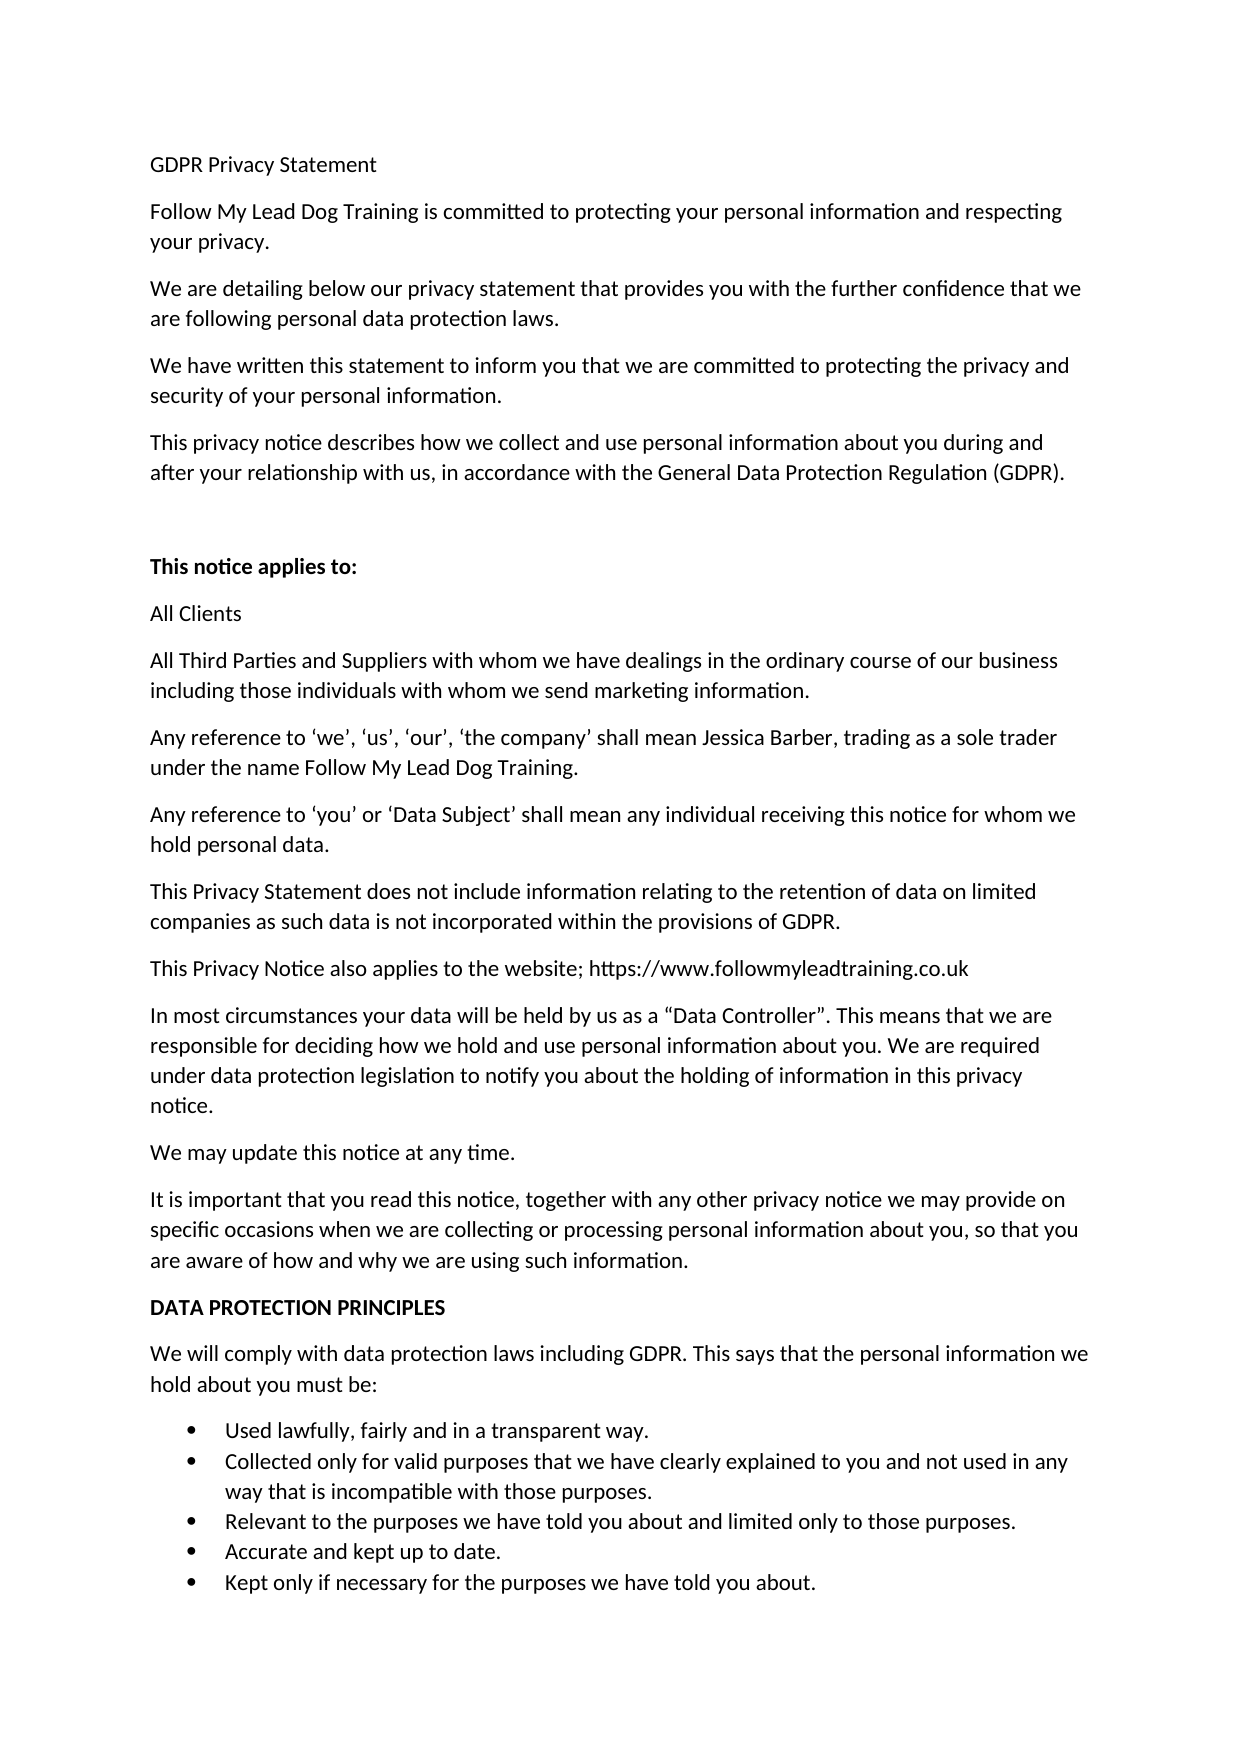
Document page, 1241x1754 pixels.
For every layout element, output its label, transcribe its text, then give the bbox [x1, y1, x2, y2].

text All Clients [150, 599, 1090, 627]
text We may update this notice at any time. [150, 1138, 1090, 1167]
list Collected only for valid purposes that we have clearly explained to you and not used in any way that is incompatible with those purposes. [187, 1447, 1090, 1505]
text GDPR Privacy Statement [150, 150, 1090, 178]
text We are detailing below our privacy statement that provides you with the further confidence that we are following personal data protection laws. [150, 274, 1090, 332]
list Accurate and kept up to date. [187, 1537, 1090, 1566]
text Follow My Lead Dog Training is committed to protecting your personal information and respecting your privacy. [150, 197, 1090, 255]
list Used lawfully, fairly and in a transparent way. [187, 1417, 1090, 1445]
text We will comply with data protection laws including GDPR. This says that the personal information we hold about you must be: [150, 1339, 1090, 1398]
text This Privacy Notice also applies to the website; https://www.followmyleadtraining.co.uk [150, 954, 1090, 982]
list Kept only if necessary for the purposes we have told you about. [187, 1568, 1090, 1596]
text This notice applies to: [150, 552, 1090, 580]
text Any reference to ‘you’ or ‘Data Subject’ shall mean any individual receiving this notice for whom we hold personal data. [150, 800, 1090, 858]
text It is important that you read this notice, together with any other privacy notice we may provide on specific occasions when we are collecting or processing personal information about you, so that you are aware of how and why we are using such information. [150, 1185, 1090, 1274]
text In most circumstances your data will be held by us as a “Data Controller”. This means that we are responsible for deciding how we hold and use personal information about you. We are required under data protection legislation to notify you about the holding of information in this privacy notice. [150, 1001, 1090, 1120]
text Any reference to ‘we’, ‘us’, ‘our’, ‘the company’ shall mean Jessica Barber, trading as a sole trader under the name Follow My Lead Dog Training. [150, 723, 1090, 781]
text We have written this statement to inform you that we are committed to protecting the privacy and security of your personal information. [150, 351, 1090, 409]
text DATA PROTECTION PRINCIPLES [150, 1293, 1090, 1321]
list Relevant to the purposes we have told you about and limited only to those purposes. [187, 1507, 1090, 1535]
text This privacy notice describes how we collect and use personal information about you during and after your relationship with us, in accordance with the General Data Protection Regulation (GDPR). [150, 428, 1090, 486]
text All Third Parties and Suppliers with whom we have dealings in the ordinary course of our business including those individuals with whom we send marketing information. [150, 646, 1090, 704]
text This Privacy Statement does not include information relating to the retention of data on limited companies as such data is not incorporated within the provisions of GDPR. [150, 877, 1090, 935]
